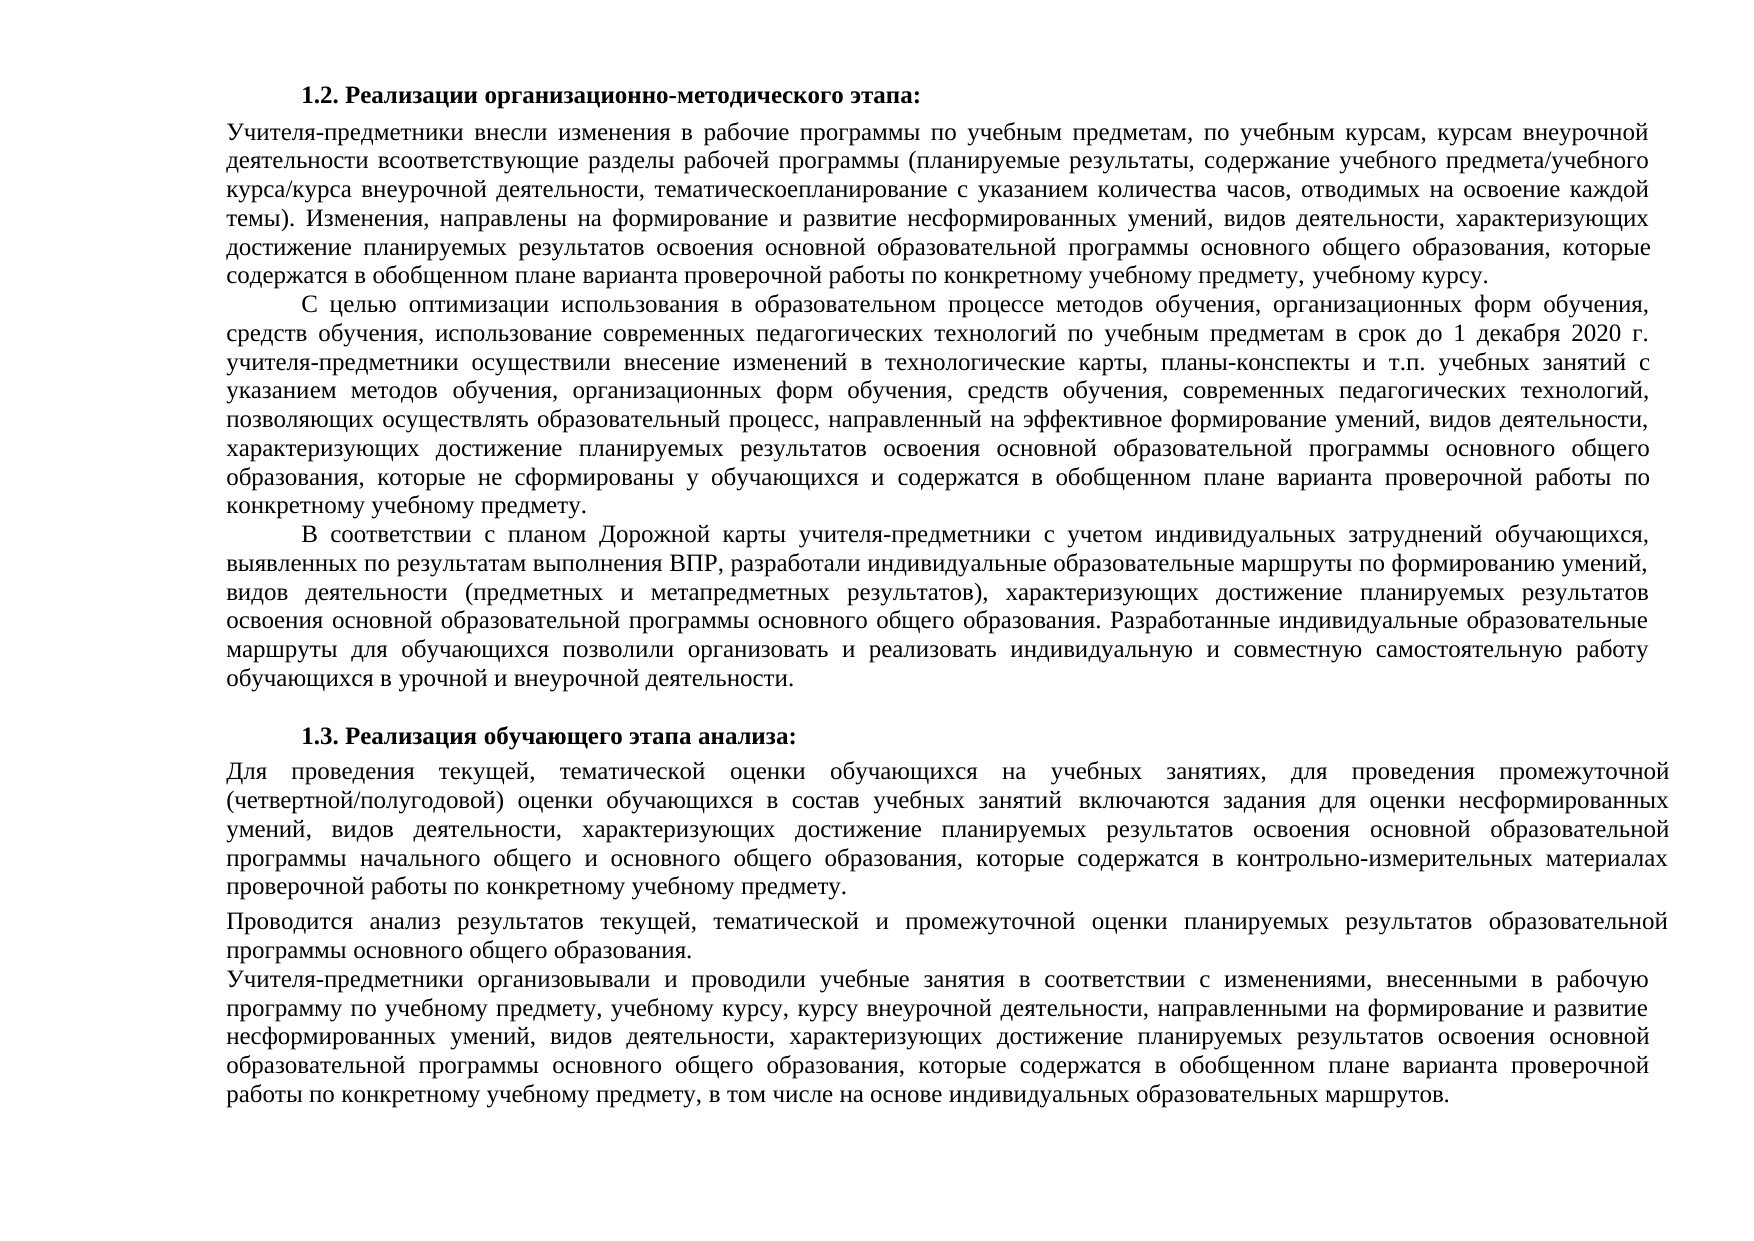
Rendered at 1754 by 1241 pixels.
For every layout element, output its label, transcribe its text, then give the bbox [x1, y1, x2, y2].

text С целью оптимизации использования в образовательном процессе методов обучения, организационных форм обучения, средств обучения, использование современных педагогических технологий по учебным предметам в срок до 1 декабря 2020 г. учителя-предметники осуществили внесение изменений в технологические карты, планы-конспекты и т.п. учебных занятий с указанием методов обучения, организационных форм обучения, средств обучения, современных педагогических технологий, позволяющих осуществлять образовательный процесс, направленный на эффективное формирование умений, видов деятельности, характеризующих достижение планируемых результатов освоения основной образовательной программы основного общего образования, которые не сформированы у обучающихся и содержатся в обобщенном плане варианта проверочной работы по конкретному учебному предмету. [226, 289, 1650, 519]
text Проводится анализ результатов текущей, тематической и промежуточной оценки планируемых результатов образовательной программы основного общего образования. [226, 907, 1668, 963]
text Для проведения текущей, тематической оценки обучающихся на учебных занятиях, для проведения промежуточной (четвертной/полугодовой) оценки обучающихся в состав учебных занятий включаются задания для оценки несформированных умений, видов деятельности, характеризующих достижение планируемых результатов освоения основной образовательной программы начального общего и основного общего образования, которые содержатся в контрольно-измерительных материалах проверочной работы по конкретному учебному предмету. [226, 756, 1669, 900]
text Учителя-предметники организовывали и проводили учебные занятия в соответствии с изменениями, внесенными в рабочую программу по учебному предмету, учебному курсу, курсу внеурочной деятельности, направленными на формирование и развитие несформированных умений, видов деятельности, характеризующих достижение планируемых результатов освоения основной образовательной программы основного общего образования, которые содержатся в обобщенном плане варианта проверочной работы по конкретному учебному предмету, в том числе на основе индивидуальных образовательных маршрутов. [226, 964, 1649, 1108]
text В соответствии с планом Дорожной карты учителя-предметники с учетом индивидуальных затруднений обучающихся, выявленных по результатам выполнения ВПР, разработали индивидуальные образовательные маршруты по формированию умений, видов деятельности (предметных и метапредметных результатов), характеризующих достижение планируемых результатов освоения основной образовательной программы основного общего образования. Разработанные индивидуальные образовательные маршруты для обучающихся позволили организовать и реализовать индивидуальную и совместную самостоятельную работу обучающихся в урочной и внеурочной деятельности. [226, 519, 1649, 692]
subtitle Реализация обучающего этапа анализа: [301, 721, 1754, 750]
subtitle Реализации организационно-методического этапа: [301, 80, 1754, 109]
text Учителя-предметники внесли изменения в рабочие программы по учебным предметам, по учебным курсам, курсам внеурочной деятельности всоответствующие разделы рабочей программы (планируемые результаты, содержание учебного предмета/учебного курса/курса внеурочной деятельности, тематическоепланирование с указанием количества часов, отводимых на освоение каждой темы). Изменения, направлены на формирование и развитие несформированных умений, видов деятельности, характеризующих достижение планируемых результатов освоения основной образовательной программы основного общего образования, которые содержатся в обобщенном плане варианта проверочной работы по конкретному учебному предмету, учебному курсу. [226, 117, 1651, 289]
